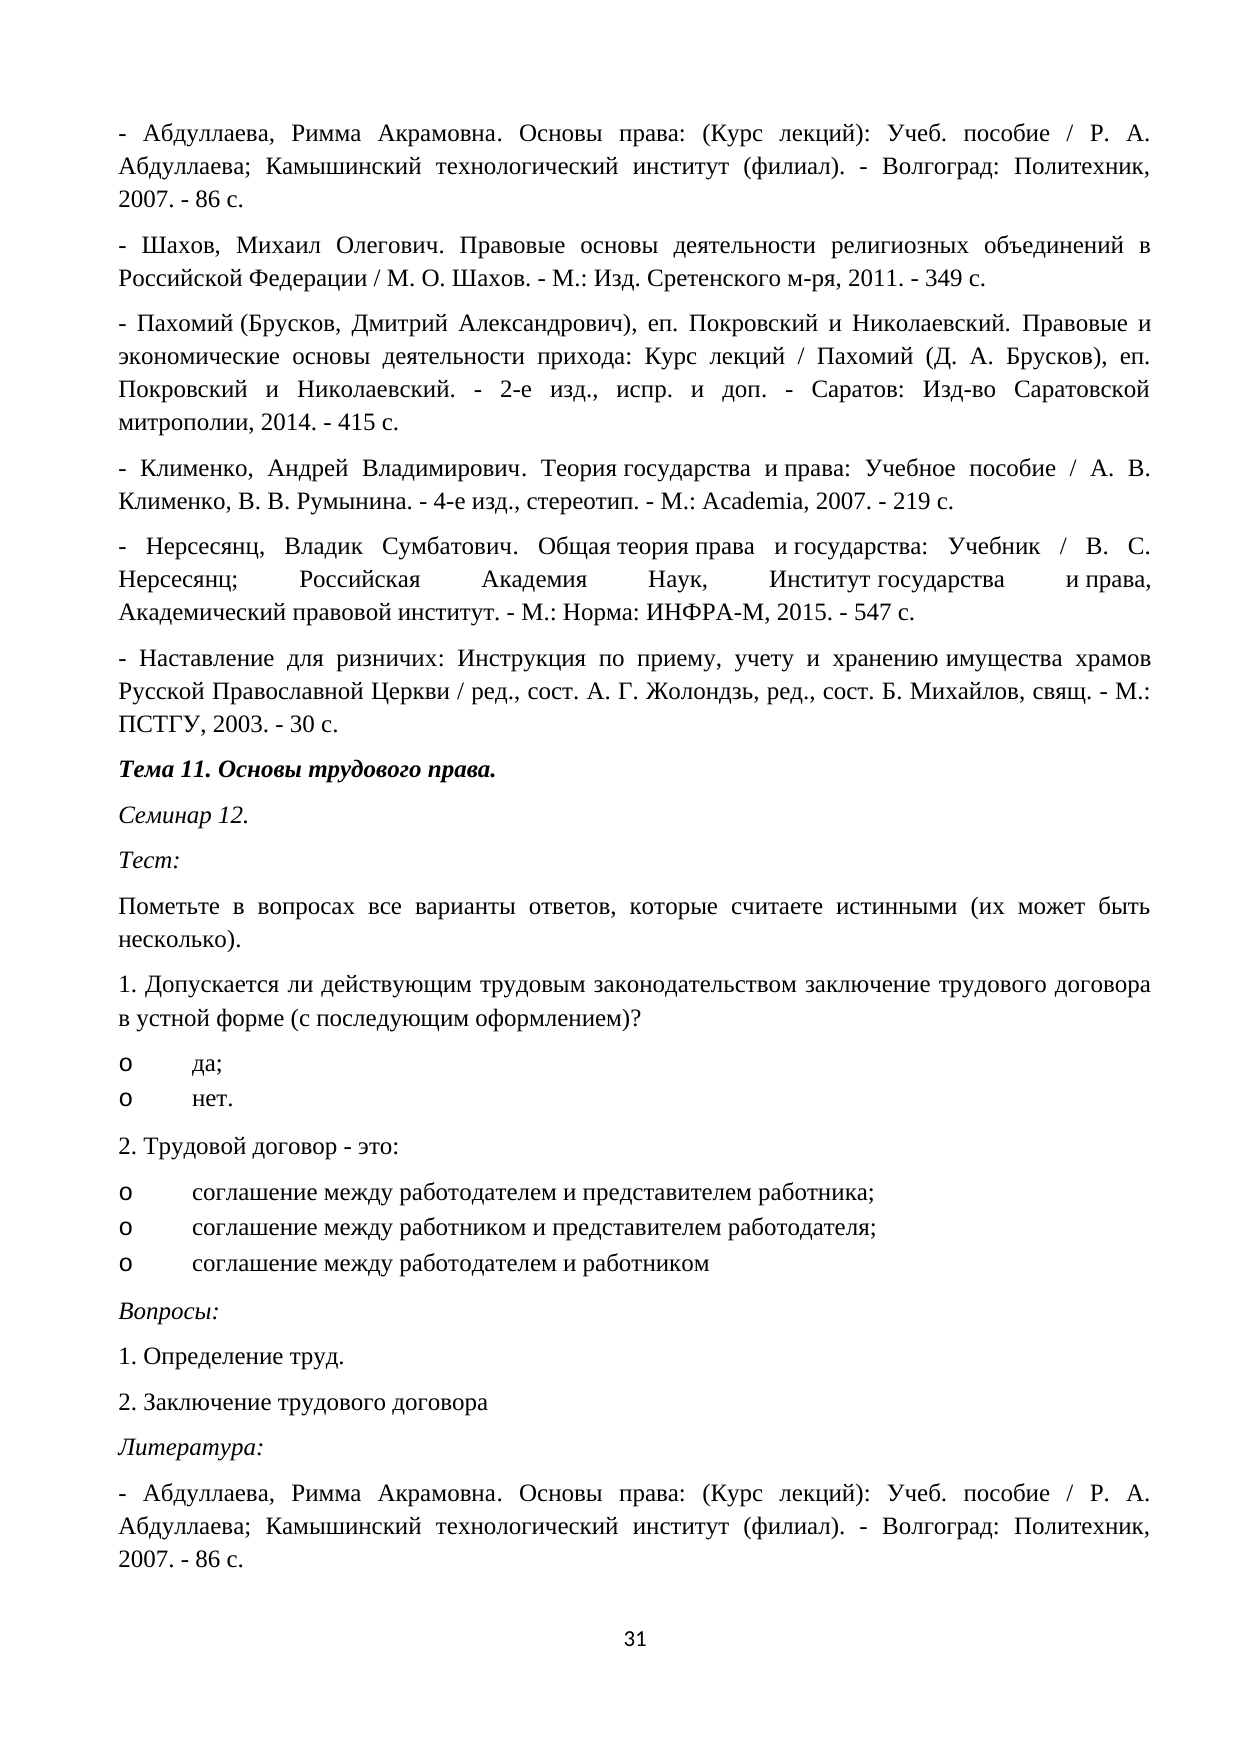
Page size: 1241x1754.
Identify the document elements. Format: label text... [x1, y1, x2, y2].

text 2. Заключение трудового договора [118, 1387, 1152, 1416]
list соглашение между работодателем и представителем работника; [118, 1177, 1152, 1208]
list соглашение между работником и представителем работодателя; [118, 1212, 1152, 1243]
list нет. [118, 1083, 1152, 1114]
text - Наставление для ризничих: Инструкция по приему, учету и хранению имущества храмов Русской Православной Церкви / ред., сост. А. Г. Жолондзь, ред., сост. Б. Михайлов, свящ. - М.: ПСТГУ, 2003. - 30 с. [118, 643, 1152, 738]
text Тест: [118, 846, 1152, 874]
text 1. Допускается ли действующим трудовым законодательством заключение трудового договора в устной форме (с последующим оформлением)? [118, 969, 1152, 1031]
text 1. Определение труд. [118, 1341, 1152, 1370]
text Семинар 12. [118, 800, 1152, 829]
text - Абдуллаева, Римма Акрамовна. Основы права: (Курс лекций): Учеб. пособие / Р. А. Абдуллаева; Камышинский технологический институт (филиал). - Волгоград: Политехник, 2007. - 86 с. [118, 118, 1152, 213]
text - Нерсесянц, Владик Сумбатович. Общая теория права и государства: Учебник / В. С. Нерсесянц; Российская Академия Наук, Институт государства и права, Академический правовой институт. - М.: Норма: ИНФРА-М, 2015. - 547 с. [118, 531, 1152, 626]
text - Пахомий (Брусков, Дмитрий Александрович), еп. Покровский и Николаевский. Правовые и экономические основы деятельности прихода: Курс лекций / Пахомий (Д. А. Брусков), еп. Покровский и Николаевский. - 2-е изд., испр. и доп. - Саратов: Изд-во Саратовской митрополии, 2014. - 415 с. [118, 308, 1152, 436]
list да; [118, 1048, 1152, 1079]
text Пометьте в вопросах все варианты ответов, которые считаете истинными (их может быть несколько). [118, 891, 1152, 953]
text Вопросы: [118, 1296, 1152, 1324]
text - Абдуллаева, Римма Акрамовна. Основы права: (Курс лекций): Учеб. пособие / Р. А. Абдуллаева; Камышинский технологический институт (филиал). - Волгоград: Политехник, 2007. - 86 с. [118, 1478, 1152, 1573]
text - Шахов, Михаил Олегович. Правовые основы деятельности религиозных объединений в Российской Федерации / М. О. Шахов. - М.: Изд. Сретенского м-ря, 2011. - 349 с. [118, 230, 1152, 291]
text 2. Трудовой договор - это: [118, 1131, 1152, 1160]
text Литература: [118, 1432, 1152, 1461]
text - Клименко, Андрей Владимирович. Теория государства и права: Учебное пособие / А. В. Клименко, В. В. Румынина. - 4-е изд., стереотип. - М.: Academia, 2007. - 219 с. [118, 453, 1152, 514]
text Тема 11. Основы трудового права. [118, 754, 1152, 783]
list соглашение между работодателем и работником [118, 1248, 1152, 1279]
